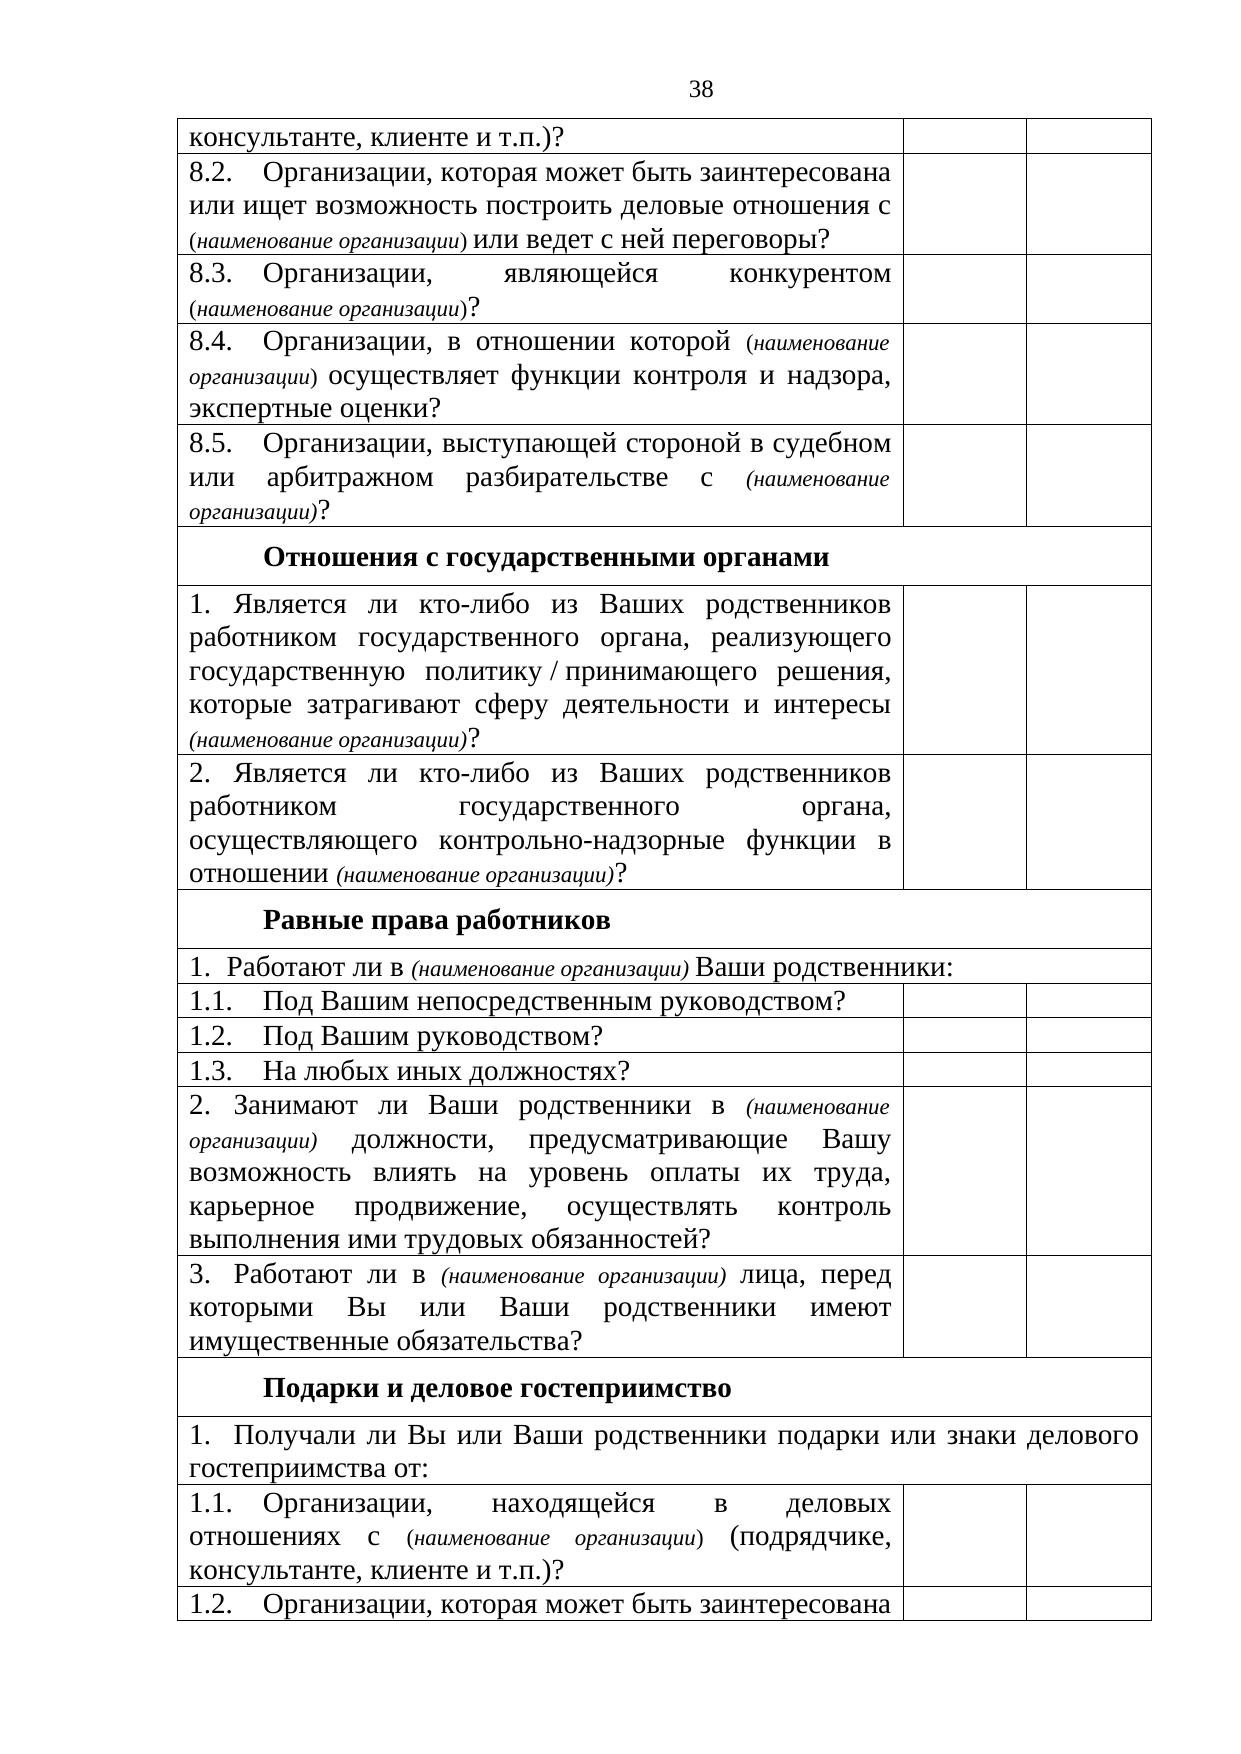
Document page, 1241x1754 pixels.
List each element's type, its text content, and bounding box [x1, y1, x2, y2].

table_cell Отношения с государственными органами [178, 527, 1151, 585]
table_cell Организации, в отношении которой (наименование организации) осуществляет функции контроля и надзора, экспертные оценки? [178, 324, 903, 424]
table_cell [904, 984, 1026, 1017]
table_cell [1027, 984, 1151, 1017]
table_cell [904, 1587, 1026, 1620]
table_cell Занимают ли Ваши родственники в (наименование организации) должности, предусматривающие Вашу возможность влиять на уровень оплаты их труда, карьерное продвижение, осуществлять контроль выполнения ими трудовых обязанностей? [178, 1087, 903, 1255]
table_cell [904, 119, 1026, 153]
table_cell [1027, 154, 1151, 254]
table_cell Является ли кто-либо из Ваших родственников работником государственного органа, осуществляющего контрольно-надзорные функции в отношении (наименование организации)? [178, 755, 903, 889]
table_cell Равные права работников [178, 890, 1151, 948]
table_cell [1027, 1485, 1151, 1586]
table_cell [904, 1485, 1026, 1586]
table_cell [1027, 425, 1151, 526]
table_cell Получали ли Вы или Ваши родственники подарки или знаки делового гостеприимства от: [178, 1417, 1151, 1484]
table_cell [1027, 324, 1151, 424]
table_cell [1027, 255, 1151, 322]
table_cell Работают ли в (наименование организации) Ваши родственники: [178, 949, 1151, 982]
table_cell Является ли кто-либо из Ваших родственников работником государственного органа, реализующего государственную политику / принимающего решения, которые затрагивают сферу деятельности и интересы (наименование организации)? [178, 586, 903, 754]
table_cell [904, 1256, 1026, 1357]
table_cell [1027, 1018, 1151, 1052]
table_cell [904, 755, 1026, 889]
table_cell Организации, которая может быть заинтересована или ищет возможность построить деловые отношения с (наименование организации) или ведет с ней переговоры? [178, 154, 903, 254]
table_cell [904, 154, 1026, 254]
table_cell [904, 586, 1026, 754]
table_cell [904, 324, 1026, 424]
table_cell [1027, 755, 1151, 889]
table_cell [904, 255, 1026, 322]
table_cell [1027, 1087, 1151, 1255]
table_cell Работают ли в (наименование организации) лица, перед которыми Вы или Ваши родственники имеют имущественные обязательства? [178, 1256, 903, 1357]
table_cell Организации, находящейся в деловых отношениях с (наименование организации) (подрядчике, консультанте, клиенте и т.п.)? [178, 1485, 903, 1586]
table_cell [1027, 119, 1151, 153]
table_cell [904, 1053, 1026, 1086]
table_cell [178, 1587, 903, 1620]
table_cell Организации, выступающей стороной в судебном или арбитражном разбирательстве с (наименование организации)? [178, 425, 903, 526]
table_cell [904, 1018, 1026, 1052]
table_cell Под Вашим непосредственным руководством? [178, 984, 903, 1017]
table_cell Под Вашим руководством? [178, 1018, 903, 1052]
table_cell [904, 425, 1026, 526]
table_cell [1027, 586, 1151, 754]
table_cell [178, 119, 903, 153]
table_cell [1027, 1053, 1151, 1086]
table_cell [1027, 1587, 1151, 1620]
table_cell Подарки и деловое гостеприимство [178, 1358, 1151, 1416]
table_cell На любых иных должностях? [178, 1053, 903, 1086]
table_cell [904, 1087, 1026, 1255]
table_cell Организации, являющейся конкурентом (наименование организации)? [178, 255, 903, 322]
table_cell [1027, 1256, 1151, 1357]
